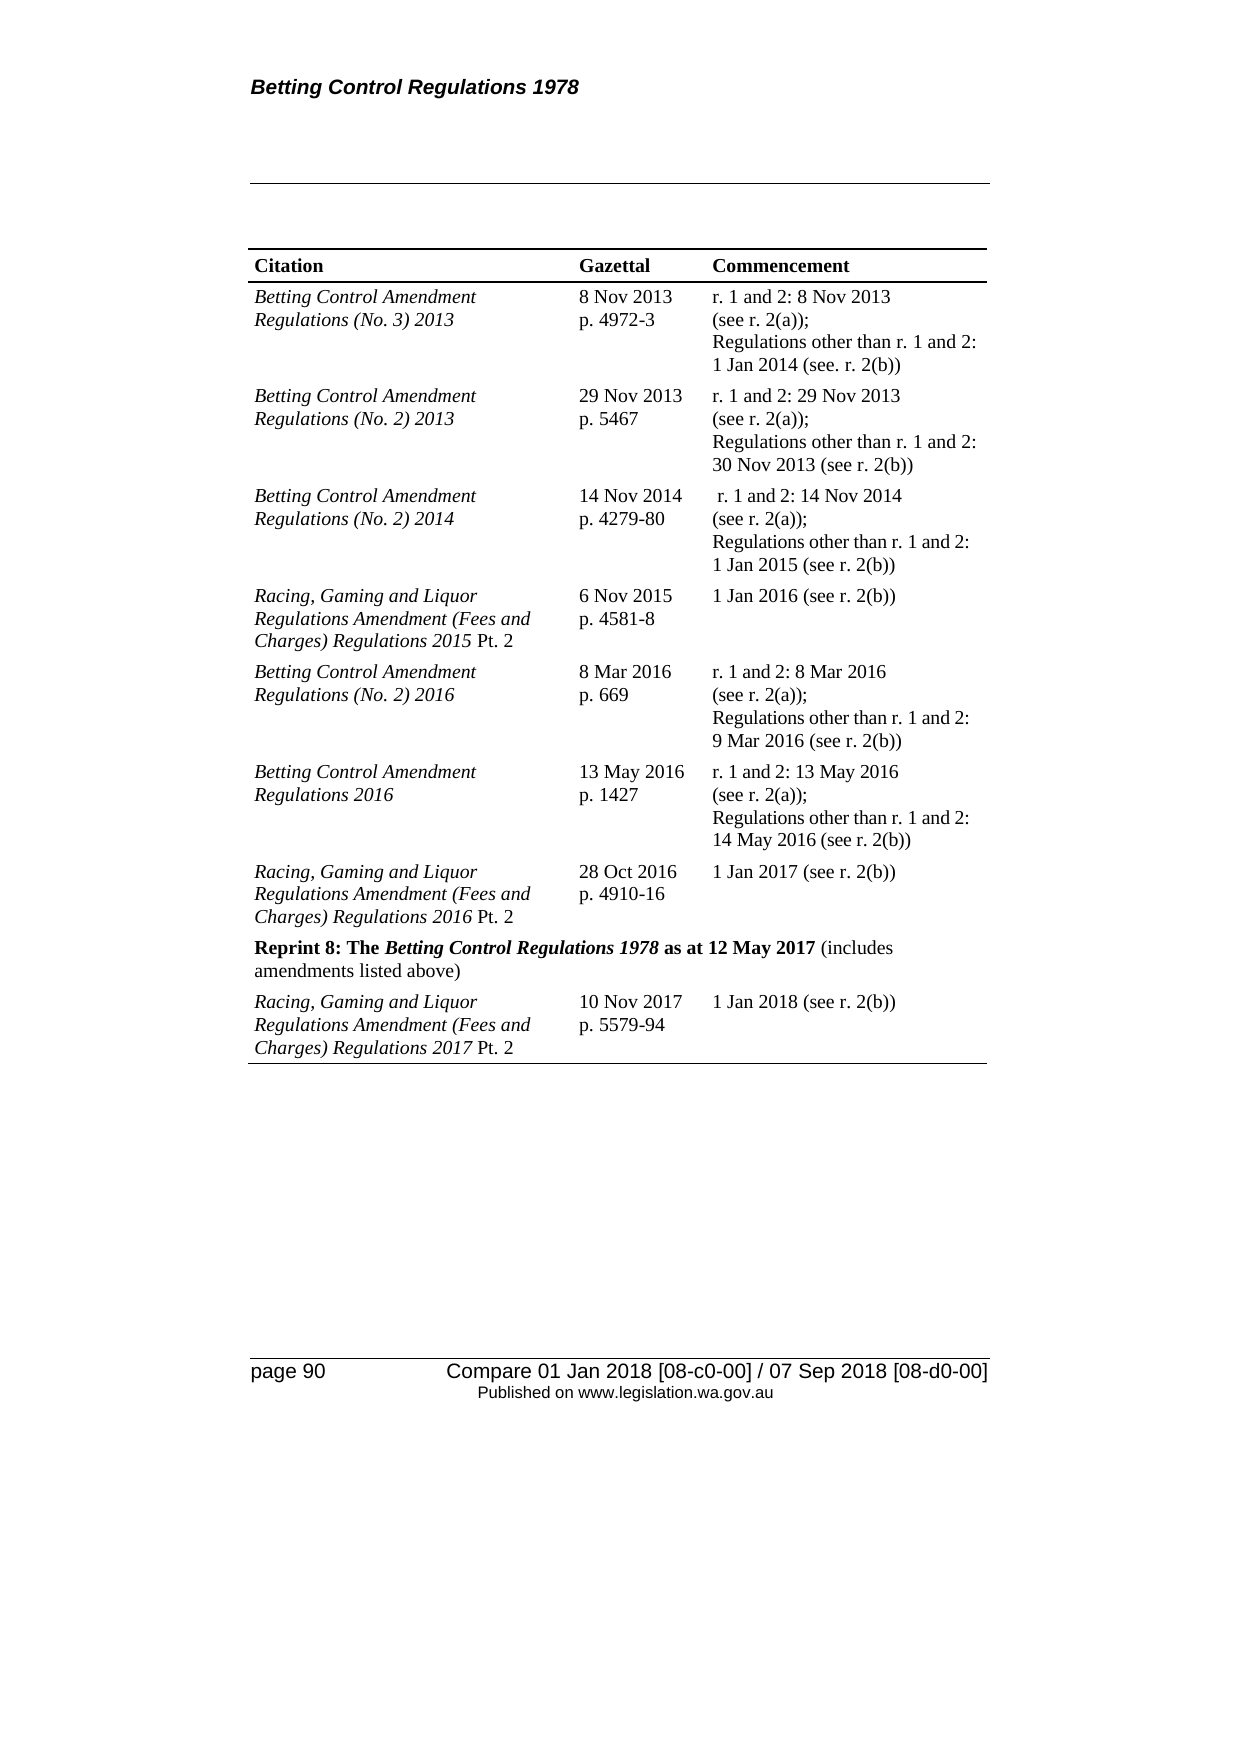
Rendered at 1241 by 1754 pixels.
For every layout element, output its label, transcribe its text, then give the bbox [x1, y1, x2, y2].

table_cell 1 Jan 2016 (see r. 2(b)) [706, 580, 987, 656]
table_cell Betting Control Amendment Regulations (No. 3) 2013 [248, 283, 573, 380]
table_cell Betting Control Amendment Regulations (No. 2) 2013 [248, 380, 573, 480]
table_header Gazettal [573, 250, 706, 281]
table_cell 13 May 2016 p. 1427 [573, 756, 706, 855]
table_cell Racing, Gaming and Liquor Regulations Amendment (Fees and Charges) Regulations 2016 Pt. 2 [248, 855, 573, 932]
table_header Citation [248, 250, 573, 281]
table_cell Racing, Gaming and Liquor Regulations Amendment (Fees and Charges) Regulations 2017 Pt. 2 [248, 986, 573, 1063]
table_header Commencement [706, 250, 987, 281]
table_cell 1 Jan 2018 (see r. 2(b)) [706, 986, 987, 1063]
table_cell 8 Nov 2013 p. 4972-3 [573, 283, 706, 380]
table_cell 29 Nov 2013 p. 5467 [573, 380, 706, 480]
table_cell r. 1 and 2: 13 May 2016 (see r. 2(a)); Regulations other than r. 1 and 2: 14 May 2016 (see r. 2(b)) [706, 756, 987, 855]
table_cell Racing, Gaming and Liquor Regulations Amendment (Fees and Charges) Regulations 2015 Pt. 2 [248, 580, 573, 656]
table_cell 14 Nov 2014 p. 4279-80 [573, 480, 706, 579]
table_cell 28 Oct 2016 p. 4910-16 [573, 855, 706, 932]
table_cell r. 1 and 2: 29 Nov 2013 (see r. 2(a)); Regulations other than r. 1 and 2: 30 Nov 2013 (see r. 2(b)) [706, 380, 987, 480]
table_cell 6 Nov 2015 p. 4581-8 [573, 580, 706, 656]
table_cell 8 Mar 2016 p. 669 [573, 656, 706, 756]
table_cell r. 1 and 2: 8 Nov 2013 (see r. 2(a)); Regulations other than r. 1 and 2: 1 Jan 2014 (see. r. 2(b)) [706, 283, 987, 380]
table_cell 1 Jan 2017 (see r. 2(b)) [706, 855, 987, 932]
table_cell r. 1 and 2: 14 Nov 2014 (see r. 2(a)); Regulations other than r. 1 and 2: 1 Jan 2015 (see r. 2(b)) [706, 480, 987, 579]
table_cell Reprint 8: The Betting Control Regulations 1978 as at 12 May 2017 (includes amendments listed above) [248, 932, 987, 986]
table_cell 10 Nov 2017 p. 5579-94 [573, 986, 706, 1063]
table_cell Betting Control Amendment Regulations 2016 [248, 756, 573, 855]
table_cell r. 1 and 2: 8 Mar 2016 (see r. 2(a)); Regulations other than r. 1 and 2: 9 Mar 2016 (see r. 2(b)) [706, 656, 987, 756]
table_cell Betting Control Amendment Regulations (No. 2) 2014 [248, 480, 573, 579]
table_cell Betting Control Amendment Regulations (No. 2) 2016 [248, 656, 573, 756]
